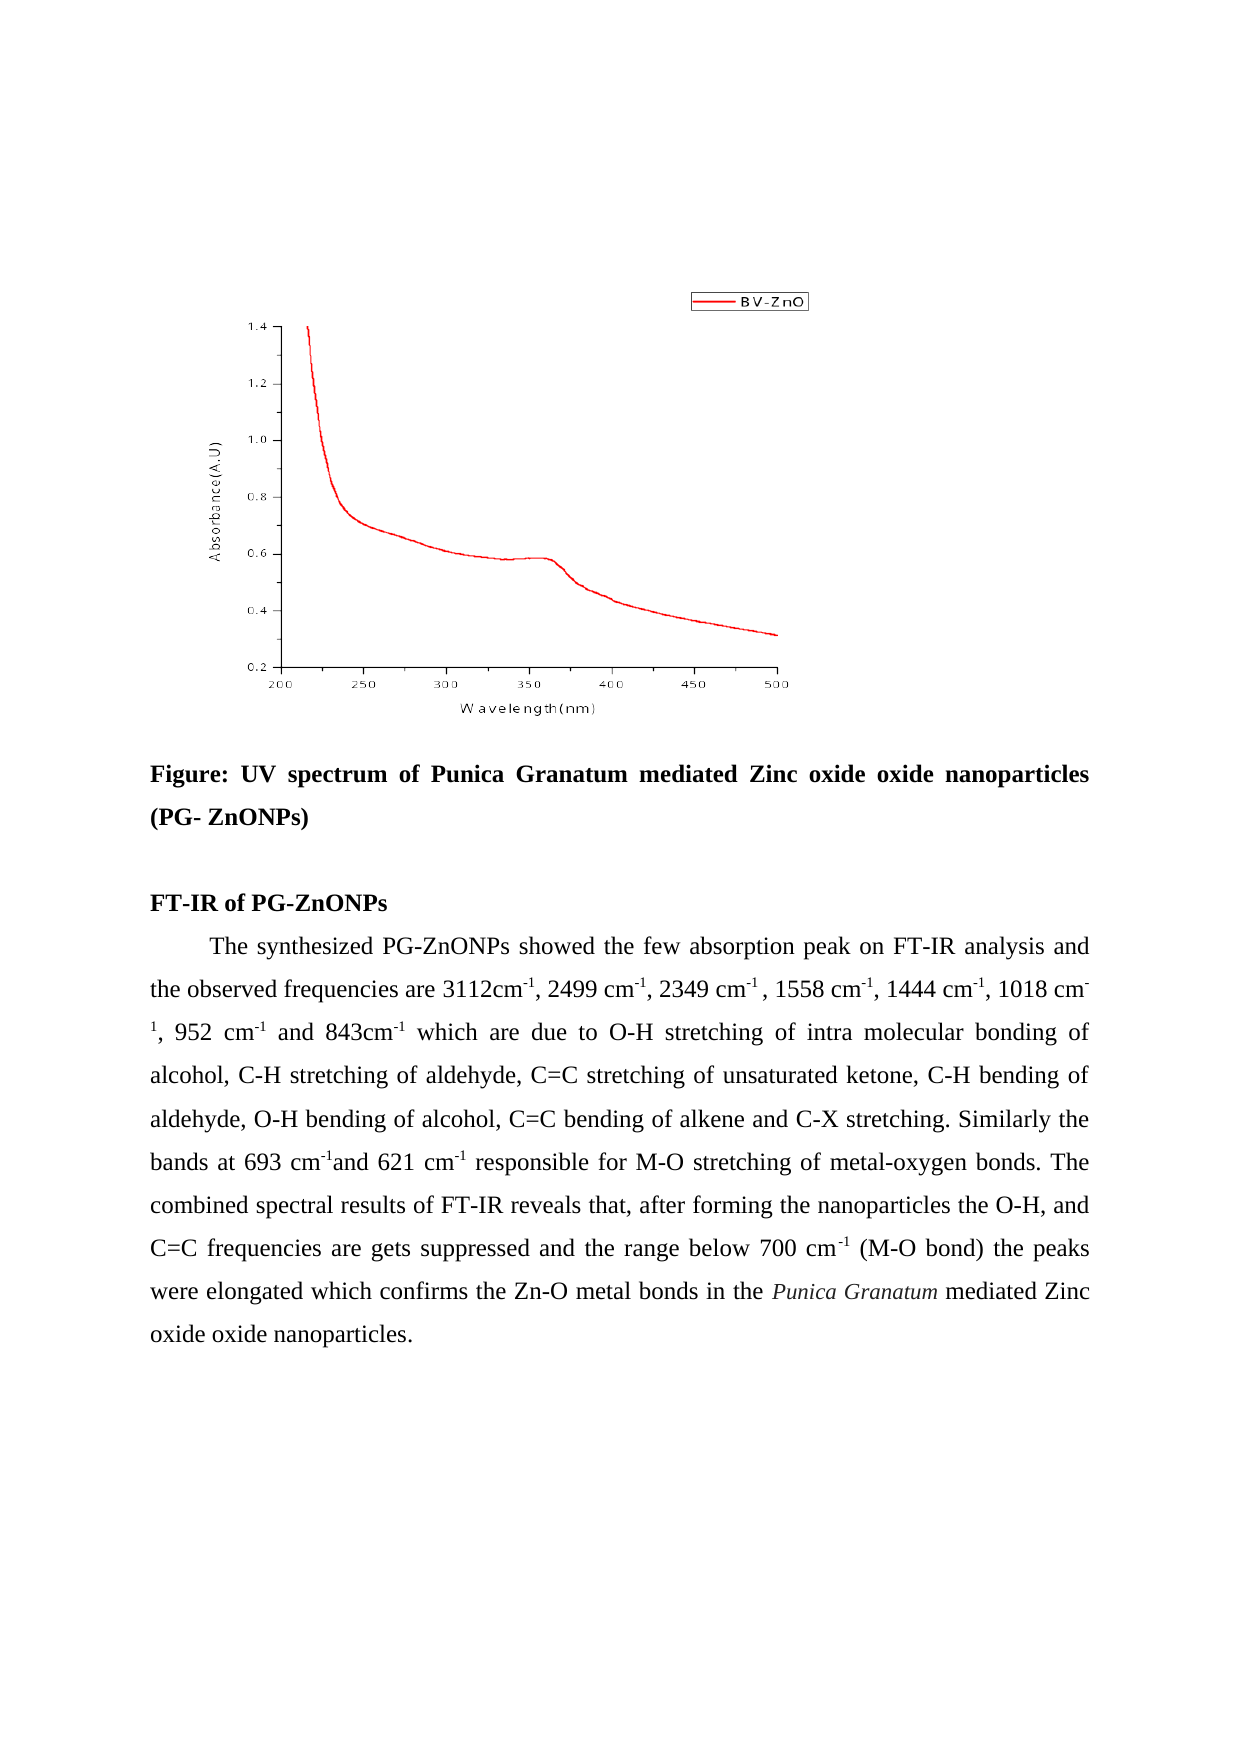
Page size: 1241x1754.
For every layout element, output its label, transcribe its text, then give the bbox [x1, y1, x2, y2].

text Figure: UV spectrum of Punica Granatum mediated Zinc oxide oxide nanoparticles (PG- ZnONPs) [150, 759, 1090, 831]
text The synthesized PG-ZnONPs showed the few absorption peak on FT-IR analysis and the observed frequencies are 3112cm-1, 2499 cm-1, 2349 cm-1 , 1558 cm-1, 1444 cm-1, 1018 cm-1, 952 cm-1 and 843cm-1 which are due to O-H stretching of intra molecular bonding of alcohol, C-H stretching of aldehyde, C=C stretching of unsaturated ketone, C-H bending of aldehyde, O-H bending of alcohol, C=C bending of alkene and C-X stretching. Similarly the bands at 693 cm-1and 621 cm-1 responsible for M-O stretching of metal-oxygen bonds. The combined spectral results of FT-IR reveals that, after forming the nanoparticles the O-H, and C=C frequencies are gets suppressed and the range below 700 cm-1 (M-O bond) the peaks were elongated which confirms the Zn-O metal bonds in the Punica Granatum mediated Zinc oxide oxide nanoparticles. [150, 931, 1090, 1348]
text FT-IR of PG-ZnONPs [150, 888, 1090, 917]
